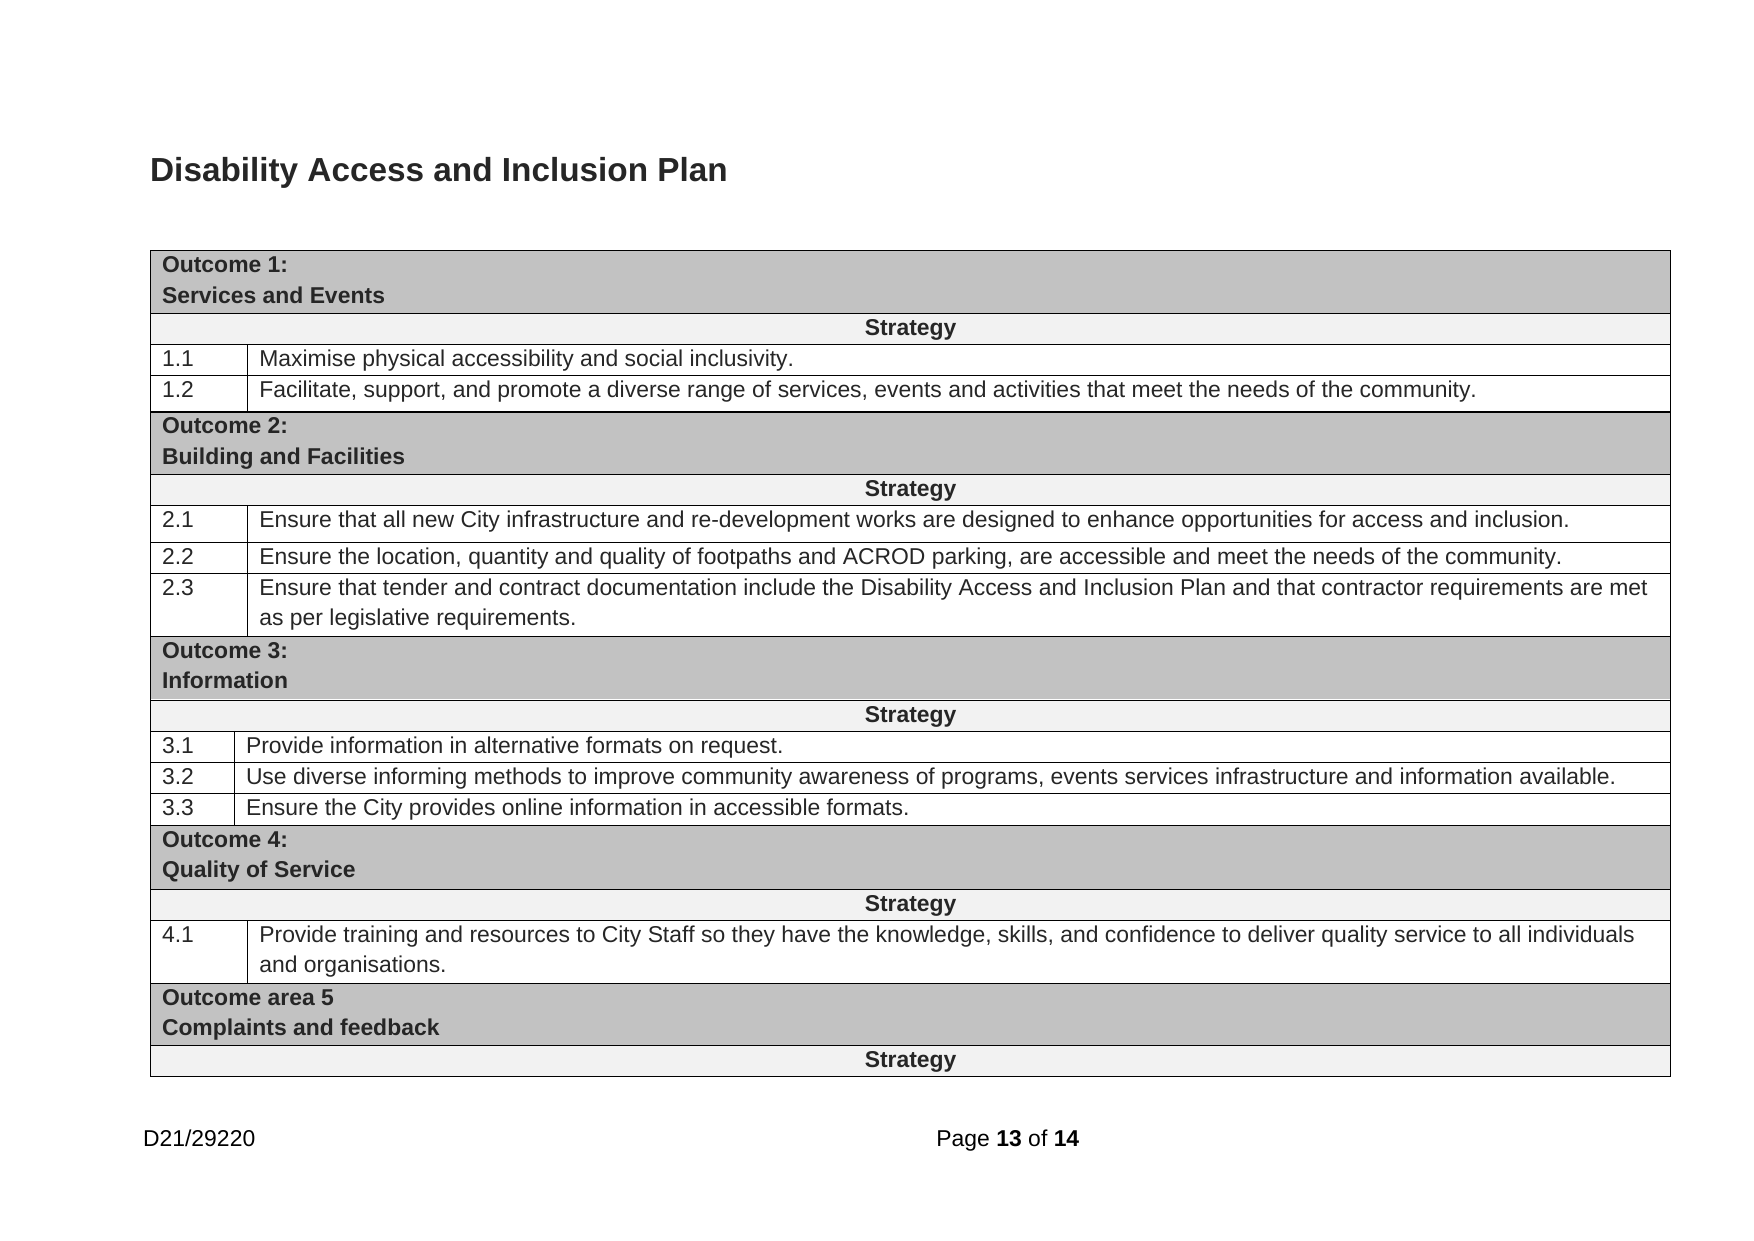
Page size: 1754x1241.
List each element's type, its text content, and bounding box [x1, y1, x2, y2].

table_cell Outcome area 5 Complaints and feedback [151, 984, 1670, 1045]
table_cell 3.3 [151, 794, 234, 824]
table_cell Outcome 2: Building and Facilities [151, 413, 1670, 474]
table_cell 3.1 [151, 732, 234, 762]
table_cell Strategy [151, 1046, 1670, 1076]
table_cell Provide training and resources to City Staff so they have the knowledge, skills, and confidence to deliver quality service to all individuals and organisations. [248, 921, 1670, 982]
table_cell Ensure that tender and contract documentation include the Disability Access and Inclusion Plan and that contractor requirements are met as per legislative requirements. [248, 574, 1670, 636]
table_cell Outcome 4: Quality of Service [151, 826, 1670, 889]
table_cell 4.1 [151, 921, 247, 982]
table_cell Strategy [151, 475, 1670, 505]
table_cell 2.1 [151, 506, 247, 542]
table_cell Provide information in alternative formats on request. [235, 732, 1670, 762]
table_cell Strategy [151, 701, 1670, 731]
table_cell 2.2 [151, 543, 247, 573]
table_cell 3.2 [151, 763, 234, 793]
table_cell Ensure the City provides online information in accessible formats. [235, 794, 1670, 824]
table_cell Maximise physical accessibility and social inclusivity. [248, 345, 1670, 375]
table_cell Outcome 3: Information [151, 637, 1670, 699]
table_cell Strategy [151, 890, 1670, 920]
table_cell 1.2 [151, 376, 247, 411]
subtitle Disability Access and Inclusion Plan [150, 150, 1458, 188]
table_cell Facilitate, support, and promote a diverse range of services, events and activities that meet the needs of the community. [248, 376, 1670, 411]
table_cell 2.3 [151, 574, 247, 636]
table_cell Ensure the location, quantity and quality of footpaths and ACROD parking, are accessible and meet the needs of the community. [248, 543, 1670, 573]
table_cell Use diverse informing methods to improve community awareness of programs, events services infrastructure and information available. [235, 763, 1670, 793]
table_header Outcome 1: Services and Events [151, 251, 1670, 313]
table_cell 1.1 [151, 345, 247, 375]
table_cell Ensure that all new City infrastructure and re-development works are designed to enhance opportunities for access and inclusion. [248, 506, 1670, 542]
table_cell Strategy [151, 314, 1670, 344]
